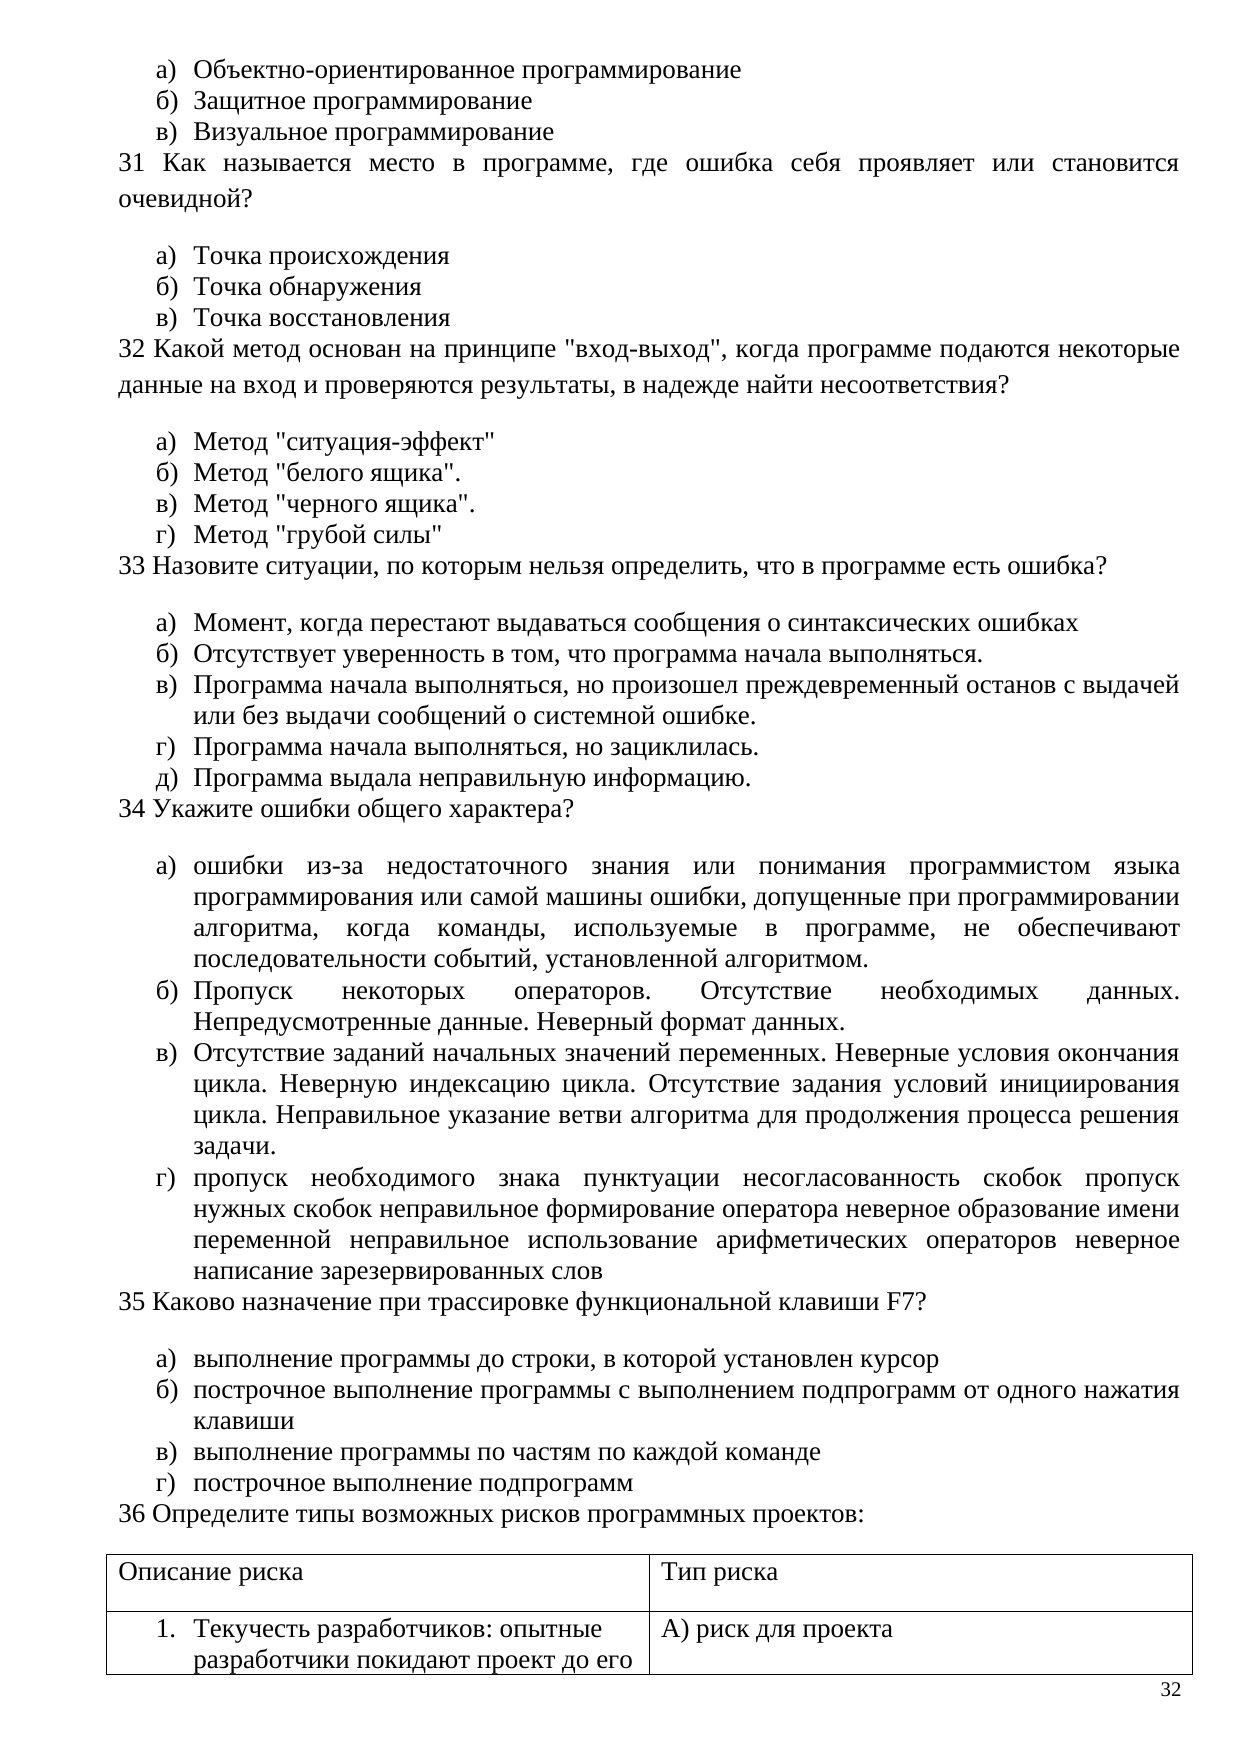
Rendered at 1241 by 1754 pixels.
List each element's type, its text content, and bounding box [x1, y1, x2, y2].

list Момент, когда перестают выдаваться сообщения о синтаксических ошибках [156, 606, 1181, 637]
text 36 Определите типы возможных рисков программных проектов: [118, 1497, 1181, 1529]
list Программа начала выполняться, но зациклилась. [156, 730, 1181, 761]
list построчное выполнение программы с выполнением подпрограмм от одного нажатия клавиши [156, 1373, 1181, 1435]
list выполнение программы по частям по каждой команде [156, 1435, 1181, 1466]
table_header Тип риска [650, 1555, 1192, 1611]
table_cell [107, 1612, 649, 1674]
table_cell А) риск для проекта [650, 1612, 1192, 1674]
list Защитное программирование [156, 84, 1181, 115]
list Программа начала выполняться, но произошел преждевременный останов с выдачей или без выдачи сообщений о системной ошибке. [156, 668, 1181, 730]
list Пропуск некоторых операторов. Отсутствие необходимых данных. Непредусмотренные данные. Неверный формат данных. [156, 974, 1181, 1036]
list Визуальное программирование [156, 115, 1181, 147]
text 31 Как называется место в программе, где ошибка себя проявляет или становится очевидной? [118, 147, 1181, 213]
list пропуск необходимого знака пунктуации несогласованность скобок пропуск нужных скобок неправильное формирование оператора неверное образование имени переменной неправильное использование арифметических операторов неверное написание зарезервированных слов [156, 1161, 1181, 1285]
list Метод "белого ящика". [156, 456, 1181, 487]
list Точка обнаружения [156, 270, 1181, 301]
text 32 Какой метод основан на принципе "вход-выход", когда программе подаются некоторые данные на вход и проверяются результаты, в надежде найти несоответствия? [118, 332, 1181, 399]
list построчное выполнение подпрограмм [156, 1466, 1181, 1497]
list Программа выдала неправильную информацию. [156, 761, 1181, 793]
list Отсутствие заданий начальных значений переменных. Неверные условия окончания цикла. Неверную индексацию цикла. Отсутствие задания условий инициирования цикла. Неправильное указание ветви алгоритма для продолжения процесса решения задачи. [156, 1036, 1181, 1161]
list ошибки из-за недостаточного знания или понимания программистом языка программирования или самой машины ошибки, допущенные при программировании алгоритма, когда команды, используемые в программе, не обеспечивают последовательности событий, установленной алгоритмом. [156, 849, 1181, 974]
list Метод "ситуация-эффект" [156, 424, 1181, 456]
list Метод "грубой силы" [156, 518, 1181, 549]
list Точка восстановления [156, 301, 1181, 332]
text 33 Назовите ситуации, по которым нельзя определить, что в программе есть ошибка? [118, 549, 1181, 580]
list Точка происхождения [156, 239, 1181, 270]
list Объектно-ориентированное программирование [156, 53, 1181, 84]
table_header Описание риска [107, 1555, 649, 1611]
list Метод "черного ящика". [156, 487, 1181, 518]
text 35 Каково назначение при трассировке функциональной клавиши F7? [118, 1285, 1181, 1316]
list Отсутствует уверенность в том, что программа начала выполняться. [156, 637, 1181, 668]
text 34 Укажите ошибки общего характера? [118, 793, 1181, 824]
list выполнение программы до строки, в которой установлен курсор [156, 1342, 1181, 1373]
